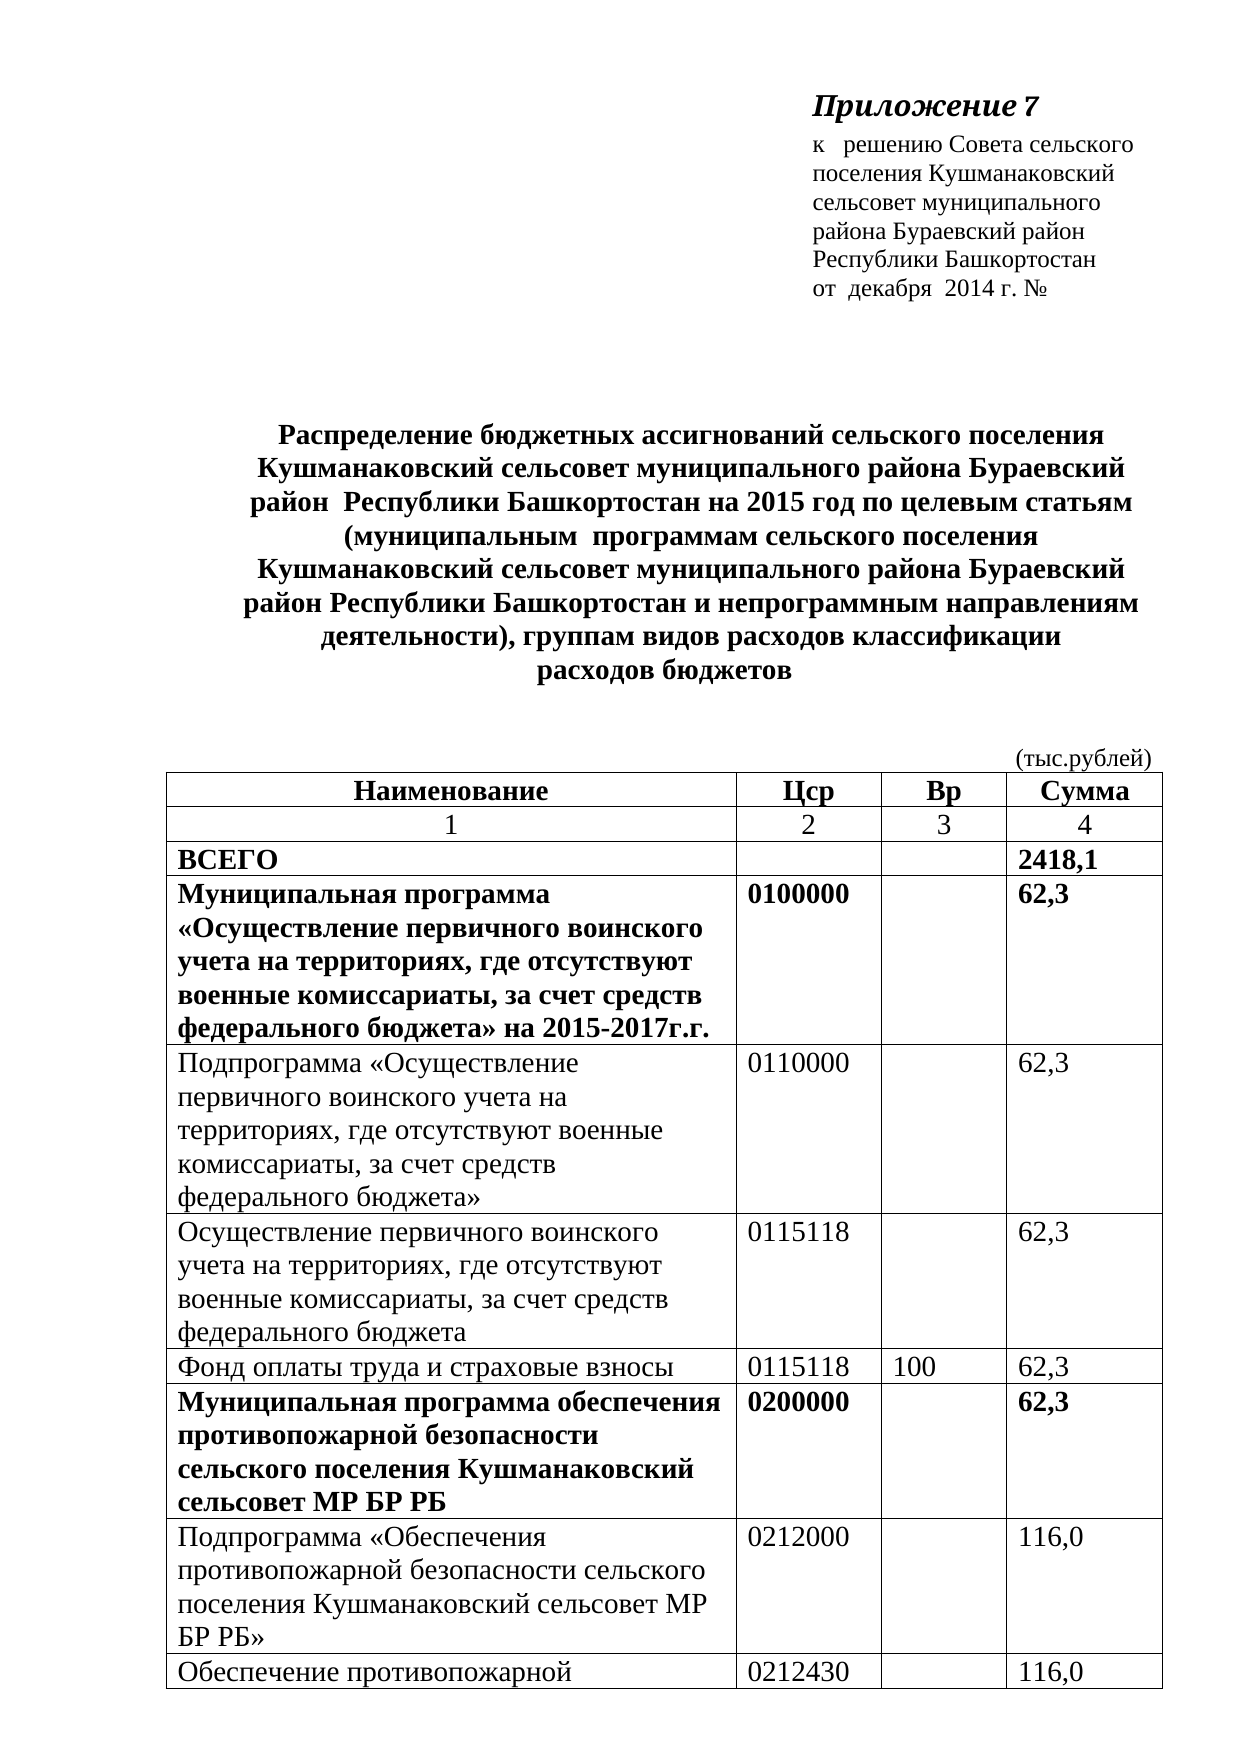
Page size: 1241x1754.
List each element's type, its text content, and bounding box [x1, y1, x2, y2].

table_cell [737, 842, 881, 875]
table_cell [882, 1654, 1006, 1688]
table_cell [882, 1384, 1006, 1518]
text (тыс.рублей) [177, 743, 1152, 772]
table_header Вр [882, 773, 1006, 806]
table_header Наименование [167, 773, 736, 806]
text от декабря . № [812, 273, 1152, 302]
table_cell 2418,1 [1007, 842, 1162, 875]
table_cell 116,0 [1007, 1519, 1162, 1653]
table_cell 1 [167, 807, 736, 841]
table_cell [882, 1519, 1006, 1653]
table_cell 0115118 [737, 1349, 881, 1383]
table_cell 0110000 [737, 1045, 881, 1213]
table_cell ВСЕГО [167, 842, 736, 875]
table_cell Муниципальная программа обеспечения противопожарной безопасности сельского поселения МР БР РБ [167, 1384, 736, 1518]
table_cell 116,0 [1007, 1654, 1162, 1688]
table_cell 2 [737, 807, 881, 841]
table_cell 62,3 [1007, 1384, 1162, 1518]
table_cell 62,3 [1007, 1045, 1162, 1213]
table_cell Подпрограмма «Осуществление первичного воинского учета на территориях, где отсутствуют военные комиссариаты, за счет средств федерального бюджета» [167, 1045, 736, 1213]
subtitle Приложение 7 [812, 56, 1152, 123]
table_cell 0115118 [737, 1214, 881, 1348]
text Распределение бюджетных ассигнований сельского поселения Кушманаковский сельсовет муниципального района Бураевский район Республики Башкортостан на 2015 год по целевым статьям (муниципальным программам сельского поселения Кушманаковский сельсовет муниципального района Бураевский район Республики Башкортостан и непрограммным направлениям деятельности), группам видов расходов классификации [231, 417, 1152, 652]
table_cell [882, 1045, 1006, 1213]
table_cell 0200000 [737, 1384, 881, 1518]
table_cell [882, 842, 1006, 875]
table_header Цср [737, 773, 881, 806]
table_cell 62,3 [1007, 1214, 1162, 1348]
text расходов бюджетов [177, 652, 1152, 685]
table_cell 0100000 [737, 876, 881, 1044]
table_cell 62,3 [1007, 1349, 1162, 1383]
table_cell 0212000 [737, 1519, 881, 1653]
table_cell 62,3 [1007, 876, 1162, 1044]
table_cell 100 [882, 1349, 1006, 1383]
table_cell 4 [1007, 807, 1162, 841]
text Республики Башкортостан [812, 244, 1152, 273]
table_cell Муниципальная программа «Осуществление первичного воинского учета на территориях, где отсутствуют военные комиссариаты, за счет средств федерального бюджета» на 2015-2017г.г. [167, 876, 736, 1044]
table_header Сумма [1007, 773, 1162, 806]
table_cell [882, 1214, 1006, 1348]
text к решению Совета сельского поселения Кушманаковский сельсовет муниципального района Бураевский район [812, 129, 1152, 244]
table_cell Подпрограмма «Обеспечения противопожарной безопасности сельского поселения МР БР РБ» [167, 1519, 736, 1653]
table_cell Осуществление первичного воинского учета на территориях, где отсутствуют военные комиссариаты, за счет средств федерального бюджета [167, 1214, 736, 1348]
table_cell 3 [882, 807, 1006, 841]
table_cell Фонд оплаты труда и страховые взносы [167, 1349, 736, 1383]
table_cell 0212430 [737, 1654, 881, 1688]
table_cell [167, 1654, 736, 1688]
table_cell [882, 876, 1006, 1044]
